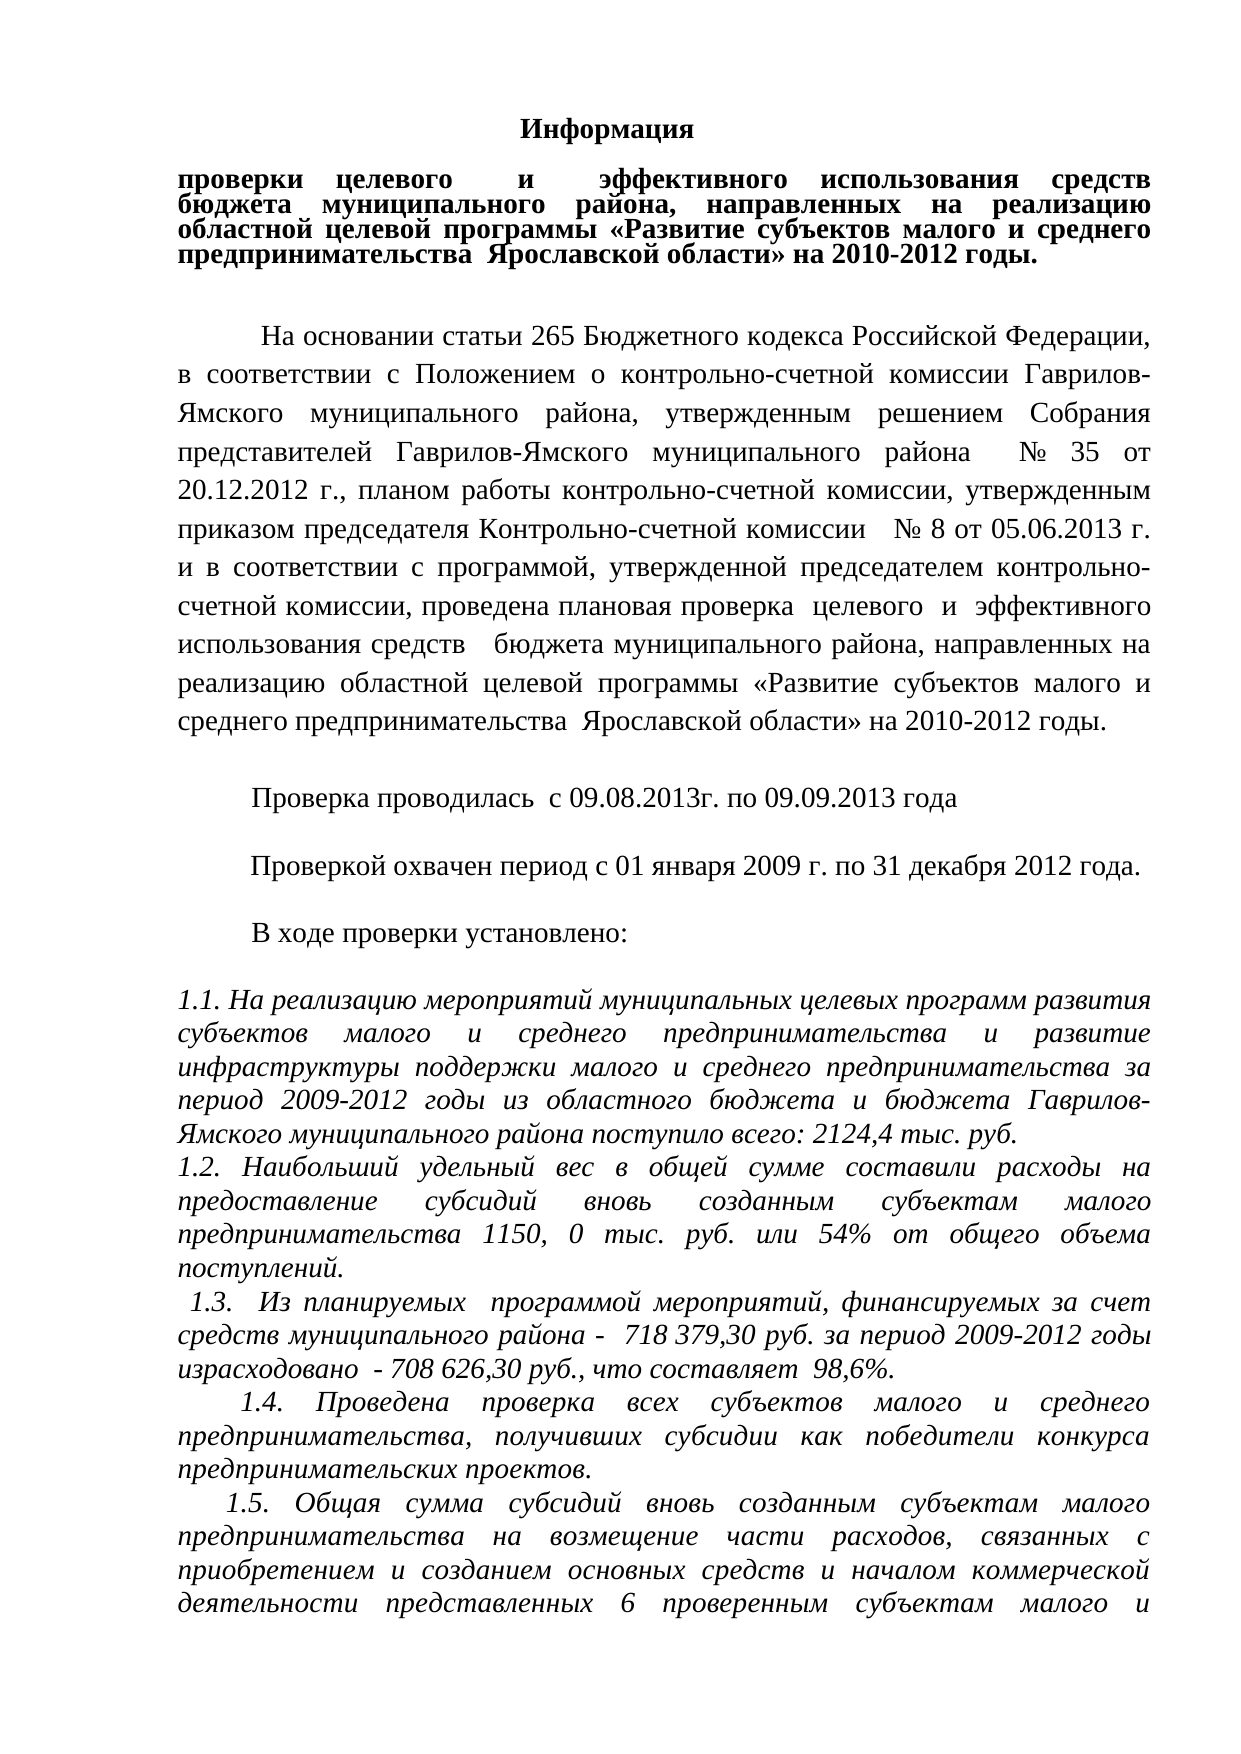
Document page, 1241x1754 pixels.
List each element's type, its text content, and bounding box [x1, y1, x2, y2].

text На основании статьи 265 Бюджетного кодекса Российской Федерации, в соответствии с Положением о контрольно-счетной комиссии Гаврилов-Ямского муниципального района, утвержденным решением Собрания представителей Гаврилов-Ямского муниципального района № 35 от 20.12.2012 г., планом работы контрольно-счетной комиссии, утвержденным приказом председателя Контрольно-счетной комиссии № 8 от 05.06.2013 г. и в соответствии с программой, утвержденной председателем контрольно-счетной комиссии, проведена плановая проверка целевого и эффективного использования средств бюджета муниципального района, направленных на реализацию областной целевой программы «Развитие субъектов малого и среднего предпринимательства Ярославской области» на 2010-2012 годы. [177, 318, 1152, 737]
text Проверкой охвачен период с 01 января 2009 г. по 31 декабря 2012 года. [177, 848, 1152, 881]
text Проверка проводилась с 09.08.2013г. по 09.09.2013 года [177, 781, 1152, 814]
text 1.2. Наибольший удельный вес в общей сумме составили расходы на предоставление субсидий вновь созданным субъектам малого предпринимательства 1150, 0 тыс. руб. или 54% от общего объема поступлений. [177, 1149, 1152, 1284]
text Информация [177, 118, 567, 143]
text Информация [571, 118, 1152, 143]
text 1.4. Проведена проверка всех субъектов малого и среднего предпринимательства, получивших субсидии как победители конкурса предпринимательских проектов. [177, 1384, 1152, 1485]
text 1.3. Из планируемых программой мероприятий, финансируемых за счет средств муниципального района - 718 379,30 руб. за период 2009-2012 годы израсходовано - 708 626,30 руб., что составляет 98,6%. [177, 1284, 1152, 1384]
text В ходе проверки установлено: [177, 915, 1152, 948]
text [177, 1485, 1152, 1619]
text проверки целевого и эффективного использования средств бюджета муниципального района, направленных на реализацию областной целевой программы «Развитие субъектов малого и среднего предпринимательства Ярославской области» на 2010-2012 годы. [177, 168, 1152, 268]
text 1.1. На реализацию мероприятий муниципальных целевых программ развития субъектов малого и среднего предпринимательства и развитие инфраструктуры поддержки малого и среднего предпринимательства за период 2009-2012 годы из областного бюджета и бюджета Гаврилов-Ямского муниципального района поступило всего: 2124,4 тыс. руб. [177, 982, 1152, 1149]
